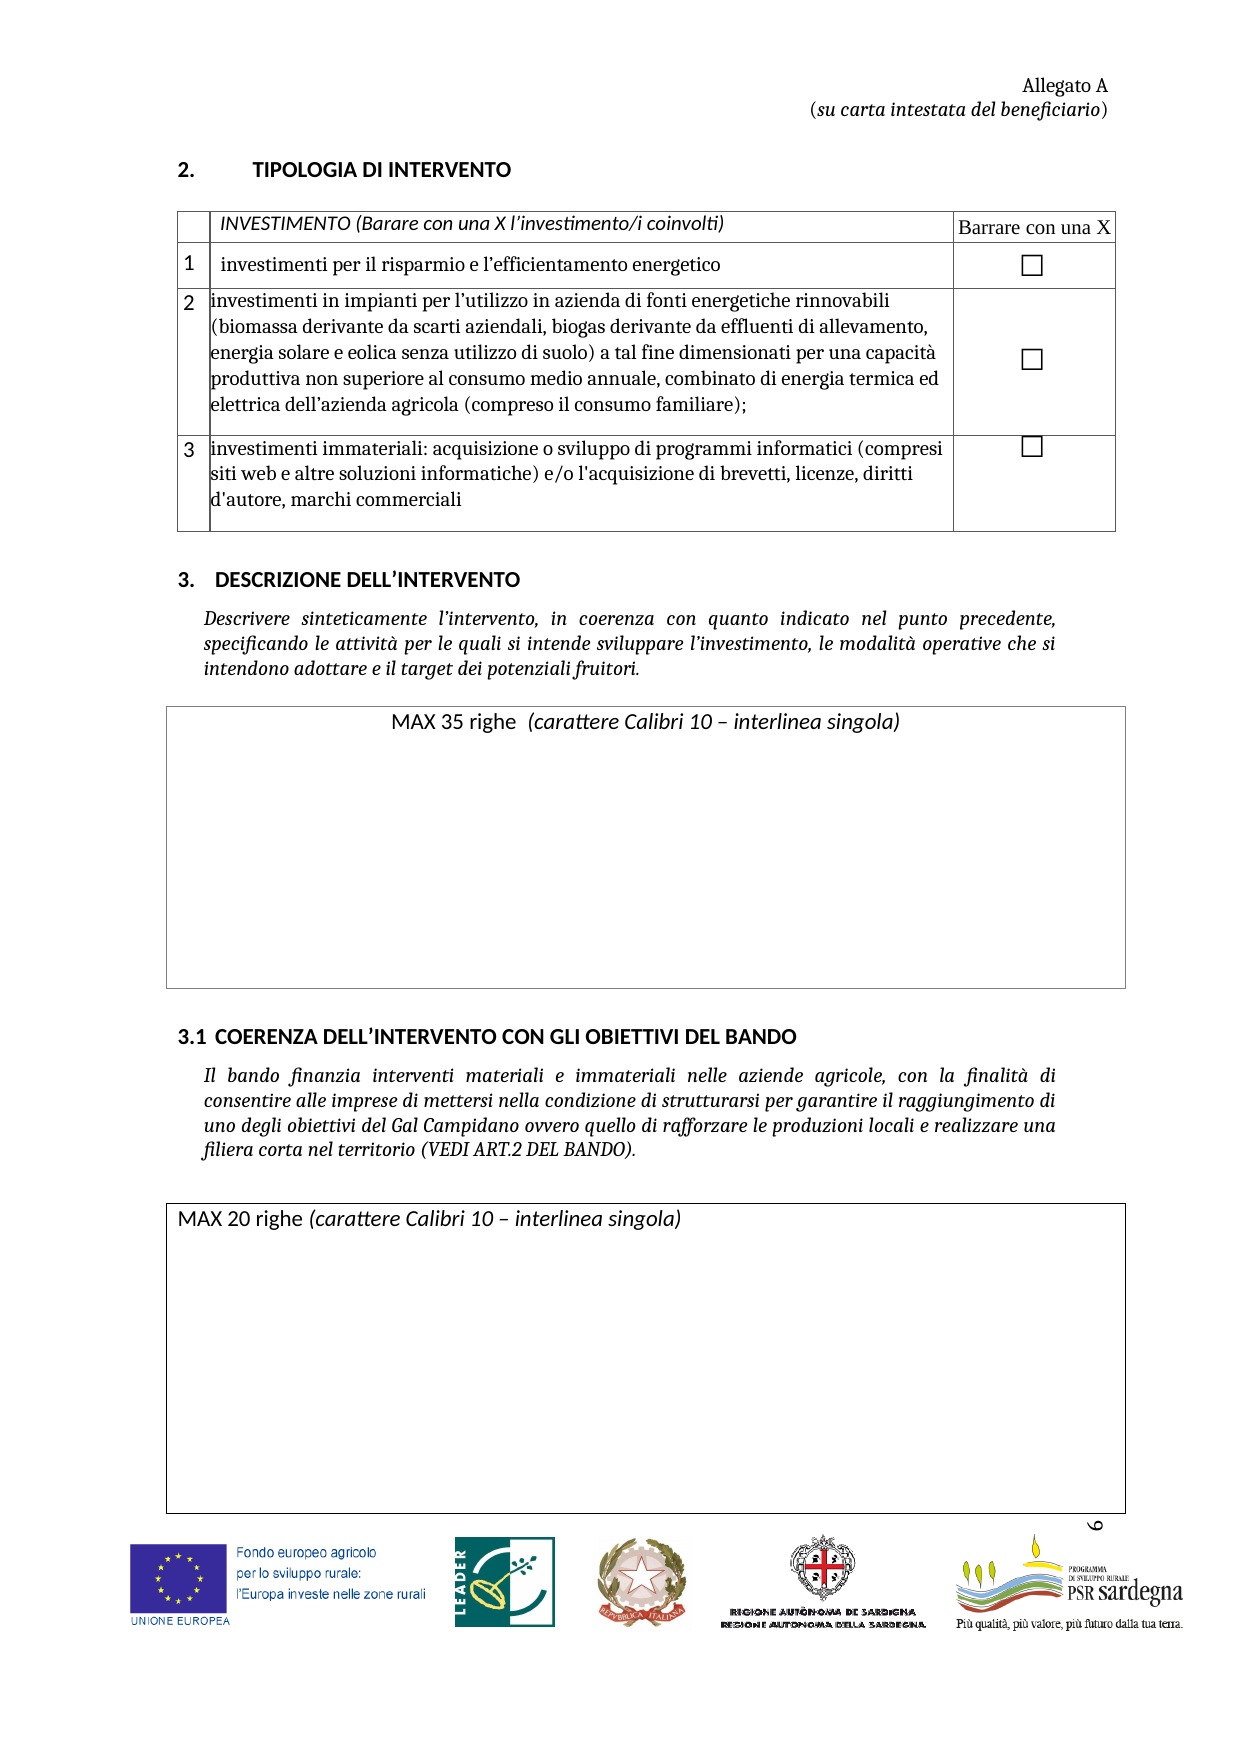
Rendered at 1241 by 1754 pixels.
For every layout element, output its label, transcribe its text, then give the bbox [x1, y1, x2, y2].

list TIPOLOGIA DI INTERVENTO [177, 155, 1108, 183]
list DESCRIZIONE DELL’INTERVENTO [177, 565, 1108, 593]
table_cell 1 [178, 243, 209, 288]
table_cell ☐ [954, 243, 1115, 288]
text Il bando finanzia interventi materiali e immateriali nelle aziende agricole, con la finalità di consentire alle imprese di mettersi nella condizione di strutturarsi per garantire il raggiungimento di uno degli obiettivi del Gal Campidano ovvero quello di rafforzare le produzioni locali e realizzare una filiera corta nel territorio (VEDI ART.2 DEL BANDO). [203, 1064, 1058, 1162]
table_cell investimenti per il risparmio e l’efficientamento energetico [211, 243, 953, 288]
table_cell investimenti immateriali: acquisizione o sviluppo di programmi informatici (compresi siti web e altre soluzioni informatiche) e/o l'acquisizione di brevetti, licenze, diritti d'autore, marchi commerciali [211, 436, 953, 531]
picture [455, 1537, 555, 1627]
text Descrivere sinteticamente l’intervento, in coerenza con quanto indicato nel punto precedente, specificando le attività per le quali si intende sviluppare l’investimento, le modalità operative che si intendono adottare e il target dei potenziali fruitori. [203, 607, 1058, 680]
table_header MAX 35 righe (carattere Calibri 10 – interlinea singola) [167, 707, 1125, 987]
picture [127, 1540, 427, 1627]
picture [956, 1534, 1183, 1632]
table_cell investimenti in impianti per l’utilizzo in azienda di fonti energetiche rinnovabili (biomassa derivante da scarti aziendali, biogas derivante da effluenti di allevamento, energia solare e eolica senza utilizzo di suolo) a tal fine dimensionati per una capacità produttiva non superiore al consumo medio annuale, combinato di energia termica ed elettrica dell’azienda agricola (compreso il consumo familiare); [211, 289, 953, 435]
table_header MAX 20 righe (carattere Calibri 10 – interlinea singola) [167, 1204, 1125, 1512]
table_cell 3 [178, 436, 209, 531]
table_header Barrare con una X [954, 212, 1115, 242]
table_header [178, 212, 209, 242]
table_header INVESTIMENTO (Barare con una X l’investimento/i coinvolti) [211, 212, 953, 242]
table_cell ☐ [954, 289, 1115, 435]
table_cell 2 [178, 289, 209, 435]
list COERENZA DELL’INTERVENTO CON GLI OBIETTIVI DEL BANDO [177, 1022, 1108, 1050]
picture [594, 1534, 692, 1631]
table_cell ☐ [954, 436, 1115, 531]
picture [721, 1534, 926, 1628]
